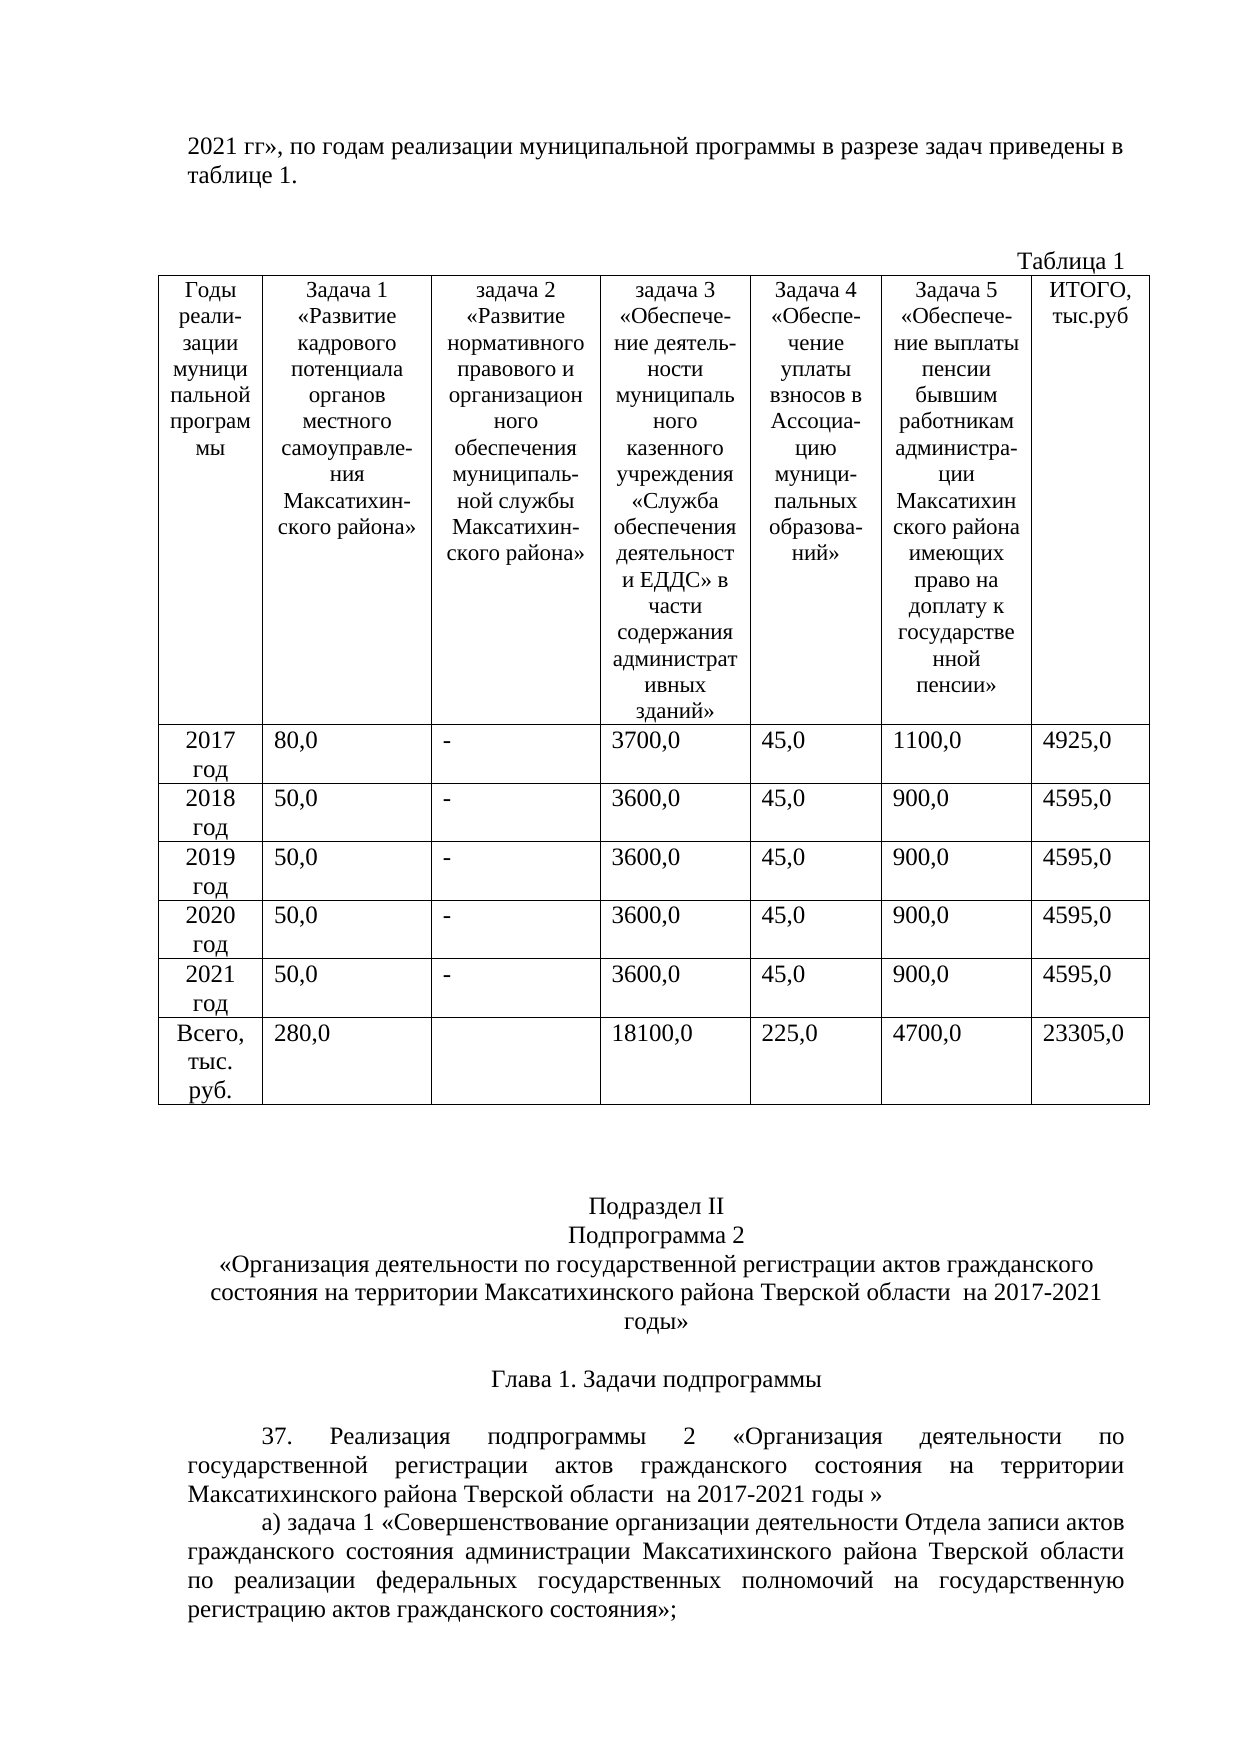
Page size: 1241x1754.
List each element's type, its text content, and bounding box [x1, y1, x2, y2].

table_header Задача 1 «Развитие кадрового потенциала органов местного самоуправле-ния Максатихин-ского района» [263, 276, 431, 724]
table_cell 50,0 [263, 901, 431, 958]
table_cell 2018 год [159, 784, 262, 841]
table_cell 45,0 [751, 784, 881, 841]
text Подраздел II [187, 1191, 1125, 1220]
table_cell 3700,0 [601, 725, 750, 782]
table_header задача 2 «Развитие нормативного правового и организационного обеспечения муниципаль-ной службы Максатихин-ского района» [432, 276, 600, 724]
table_cell [432, 1018, 600, 1104]
table_cell 4595,0 [1032, 784, 1149, 841]
table_cell 3600,0 [601, 901, 750, 958]
table_cell 50,0 [263, 784, 431, 841]
table_cell 1100,0 [882, 725, 1031, 782]
text Таблица 1 [187, 246, 1125, 275]
table_cell 45,0 [751, 959, 881, 1017]
table_cell Всего, тыс. руб. [159, 1018, 262, 1104]
table_cell - [432, 959, 600, 1017]
table_cell 900,0 [882, 901, 1031, 958]
table_cell 18100,0 [601, 1018, 750, 1104]
table_cell 23305,0 [1032, 1018, 1149, 1104]
table_cell 2019 год [159, 842, 262, 899]
text «Организация деятельности по государственной регистрации актов гражданского состояния на территории Максатихинского района Тверской области на 2017-2021 годы» [187, 1249, 1125, 1335]
table_cell 50,0 [263, 959, 431, 1017]
table_cell 45,0 [751, 901, 881, 958]
table_cell - [432, 901, 600, 958]
table_cell 4925,0 [1032, 725, 1149, 782]
table_cell 2017 год [159, 725, 262, 782]
text а) задача 1 «Совершенствование организации деятельности Отдела записи актов гражданского состояния администрации Максатихинского района Тверской области по реализации федеральных государственных полномочий на государственную регистрацию актов гражданского состояния»; [187, 1507, 1125, 1622]
table_cell 225,0 [751, 1018, 881, 1104]
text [187, 131, 1125, 188]
table_cell - [432, 725, 600, 782]
table_header ИТОГО, тыс.руб [1032, 276, 1149, 724]
table_cell 280,0 [263, 1018, 431, 1104]
table_header Годы реали-зации муниципальной программы [159, 276, 262, 724]
table_cell 4595,0 [1032, 959, 1149, 1017]
table_cell 900,0 [882, 842, 1031, 899]
table_header Задача 5 «Обеспече-ние выплаты пенсии бывшим работникам администра-ции Максатихинского района имеющих право на доплату к государственной пенсии» [882, 276, 1031, 724]
table_cell - [432, 842, 600, 899]
table_cell 3600,0 [601, 784, 750, 841]
table_cell 4595,0 [1032, 901, 1149, 958]
table_cell 4595,0 [1032, 842, 1149, 899]
table_cell 900,0 [882, 959, 1031, 1017]
text 37. Реализация подпрограммы 2 «Организация деятельности по государственной регистрации актов гражданского состояния на территории Максатихинского района Тверской области на 2017-2021 годы » [187, 1421, 1125, 1507]
table_cell 900,0 [882, 784, 1031, 841]
table_cell 80,0 [263, 725, 431, 782]
text Подпрограмма 2 [187, 1220, 1125, 1249]
table_cell 3600,0 [601, 959, 750, 1017]
table_cell 3600,0 [601, 842, 750, 899]
text Глава 1. Задачи подпрограммы [187, 1364, 1125, 1392]
table_cell 50,0 [263, 842, 431, 899]
table_cell 2021 год [159, 959, 262, 1017]
table_header Задача 4 «Обеспе-чение уплаты взносов в Ассоциа-цию муници-пальных образова-ний» [751, 276, 881, 724]
table_cell 45,0 [751, 725, 881, 782]
table_cell 4700,0 [882, 1018, 1031, 1104]
table_header задача 3 «Обеспече-ние деятель-ности муниципального казенного учреждения «Служба обеспечения деятельности ЕДДС» в части содержания административных зданий» [601, 276, 750, 724]
table_cell 45,0 [751, 842, 881, 899]
table_cell 2020 год [159, 901, 262, 958]
table_cell - [432, 784, 600, 841]
